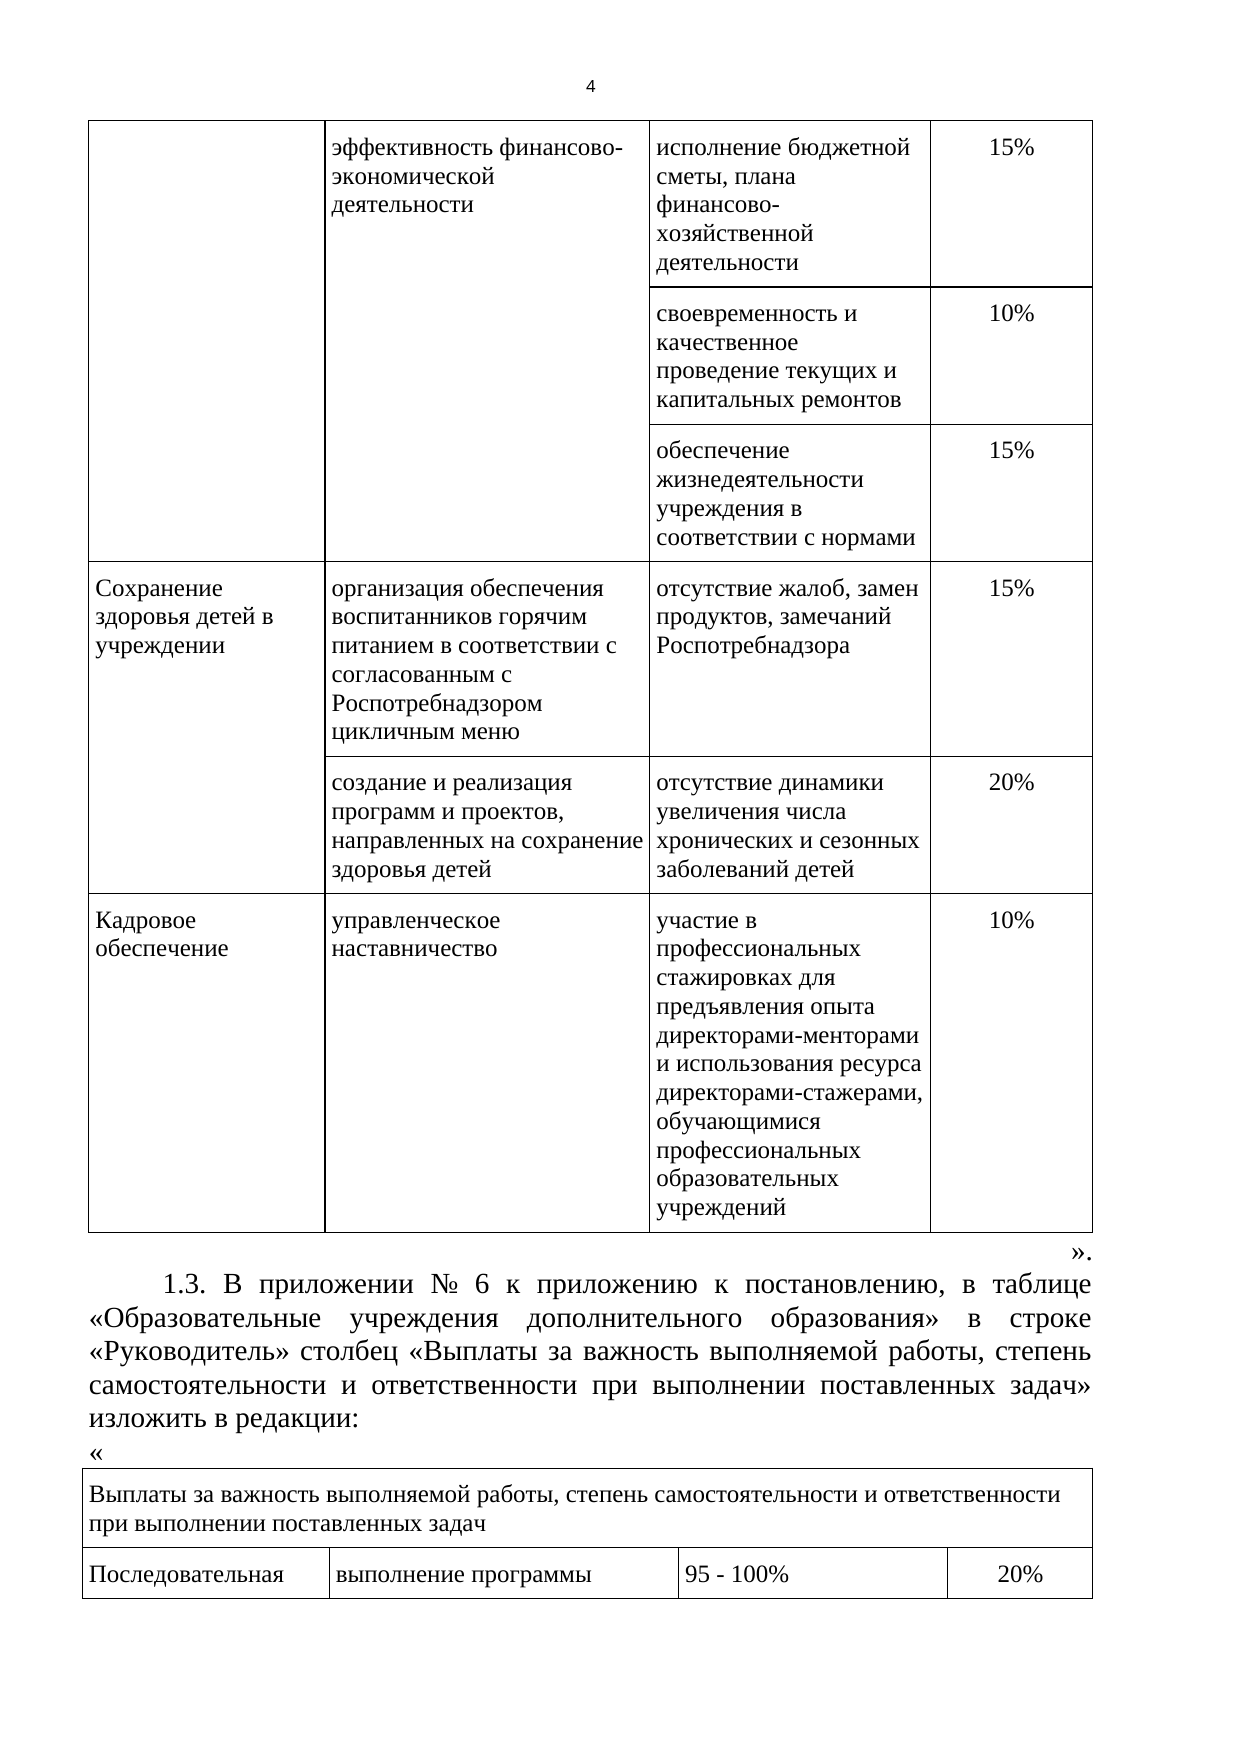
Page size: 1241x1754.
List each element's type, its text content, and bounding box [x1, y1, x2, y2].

table_cell управленческое наставничество [326, 894, 649, 1232]
table_cell исполнение бюджетной сметы, плана финансово-хозяйственной деятельности [650, 121, 930, 286]
text 1.3. В приложении № 6 к приложению к постановлению, в таблице «Образовательные учреждения дополнительного образования» в строке «Руководитель» столбец «Выплаты за важность выполняемой работы, степень самостоятельности и ответственности при выполнении поставленных задач» изложить в редакции: [89, 1266, 1092, 1434]
table_cell Последовательная реализация программы деятельности (развития) учреждения [83, 1548, 329, 1598]
table_cell выполнение программы деятельности (развития) учреждения [330, 1548, 678, 1598]
text ». [89, 1233, 1092, 1266]
table_cell эффективность финансово-экономической деятельности [326, 121, 649, 561]
table_cell 20% [931, 757, 1092, 893]
text « [89, 1434, 1092, 1467]
table_cell своевременность и качественное проведение текущих и капитальных ремонтов [650, 288, 930, 424]
table_cell 10% [931, 894, 1092, 1232]
table_cell обеспечение жизнедеятельности учреждения в соответствии с нормами [650, 425, 930, 561]
table_cell 15% [931, 425, 1092, 561]
table_cell создание и реализация программ и проектов, направленных на сохранение здоровья детей [326, 757, 649, 893]
table_cell 20% [948, 1548, 1092, 1598]
table_cell отсутствие динамики увеличения числа хронических и сезонных заболеваний детей [650, 757, 930, 893]
table_cell 95 - 100% [679, 1548, 947, 1598]
table_cell Кадровое обеспечение [89, 894, 324, 1232]
table_cell 15% [931, 562, 1092, 756]
table_cell 10% [931, 288, 1092, 424]
table_cell отсутствие жалоб, замен продуктов, замечаний Роспотребнадзора [650, 562, 930, 756]
table_cell 15% [931, 121, 1092, 286]
table_cell участие в профессиональных стажировках для предъявления опыта директорами-менторами и использования ресурса директорами-стажерами, обучающимися профессиональных образовательных учреждений [650, 894, 930, 1232]
table_cell организация обеспечения воспитанников горячим питанием в соответствии с согласованным с Роспотребнадзором цикличным меню [326, 562, 649, 756]
table_cell Сохранение здоровья детей в учреждении [89, 562, 324, 893]
table_header Выплаты за важность выполняемой работы, степень самостоятельности и ответственности при выполнении поставленных задач [83, 1469, 1092, 1547]
